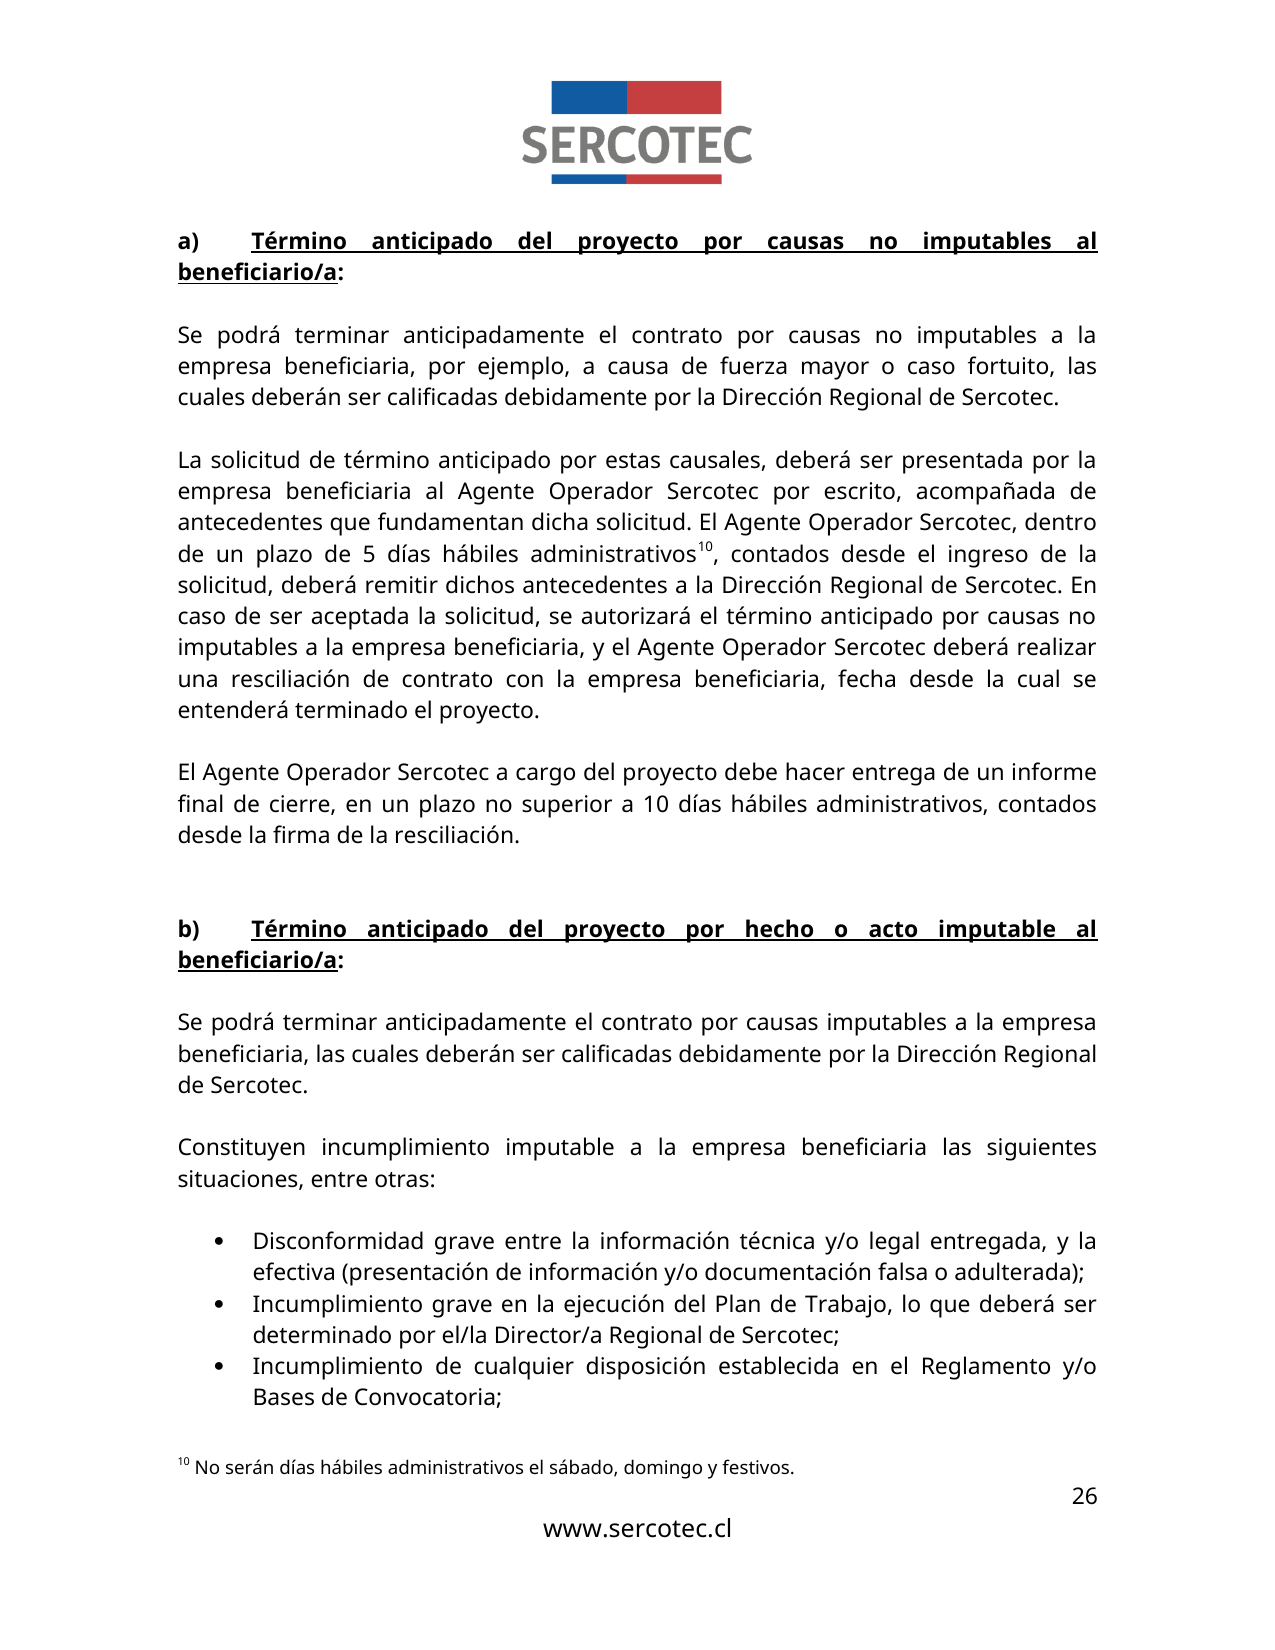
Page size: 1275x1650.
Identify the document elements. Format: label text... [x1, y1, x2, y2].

text a) Término anticipado del proyecto por causas no imputables al beneficiario/a: [177, 225, 1098, 287]
text Se podrá terminar anticipadamente el contrato por causas imputables a la empresa beneficiaria, las cuales deberán ser calificadas debidamente por la Dirección Regional de Sercotec. [177, 1006, 1098, 1100]
text b) Término anticipado del proyecto por hecho o acto imputable al beneficiario/a: [177, 912, 1098, 975]
text Constituyen incumplimiento imputable a la empresa beneficiaria las siguientes situaciones, entre otras: [177, 1131, 1098, 1194]
text Se podrá terminar anticipadamente el contrato por causas no imputables a la empresa beneficiaria, por ejemplo, a causa de fuerza mayor o caso fortuito, las cuales deberán ser calificadas debidamente por la Dirección Regional de Sercotec. [177, 319, 1098, 412]
list Incumplimiento de cualquier disposición establecida en el Reglamento y/o Bases de Convocatoria; [215, 1350, 1098, 1412]
text El Agente Operador Sercotec a cargo del proyecto debe hacer entrega de un informe final de cierre, en un plazo no superior a 10 días hábiles administrativos, contados desde la firma de la resciliación. [177, 756, 1098, 850]
picture [512, 73, 763, 194]
text La solicitud de término anticipado por estas causales, deberá ser presentada por la empresa beneficiaria al Agente Operador Sercotec por escrito, acompañada de antecedentes que fundamentan dicha solicitud. El Agente Operador Sercotec, dentro de un plazo de 5 días hábiles administrativos, contados desde el ingreso de la solicitud, deberá remitir dichos antecedentes a la Dirección Regional de Sercotec. En caso de ser aceptada la solicitud, se autorizará el término anticipado por causas no imputables a la empresa beneficiaria, y el Agente Operador Sercotec deberá realizar una resciliación de contrato con la empresa beneficiaria, fecha desde la cual se entenderá terminado el proyecto. [177, 444, 1098, 725]
list Disconformidad grave entre la información técnica y/o legal entregada, y la efectiva (presentación de información y/o documentación falsa o adulterada); [215, 1225, 1098, 1287]
list Incumplimiento grave en la ejecución del Plan de Trabajo, lo que deberá ser determinado por el/la Director/a Regional de Sercotec; [215, 1287, 1098, 1350]
